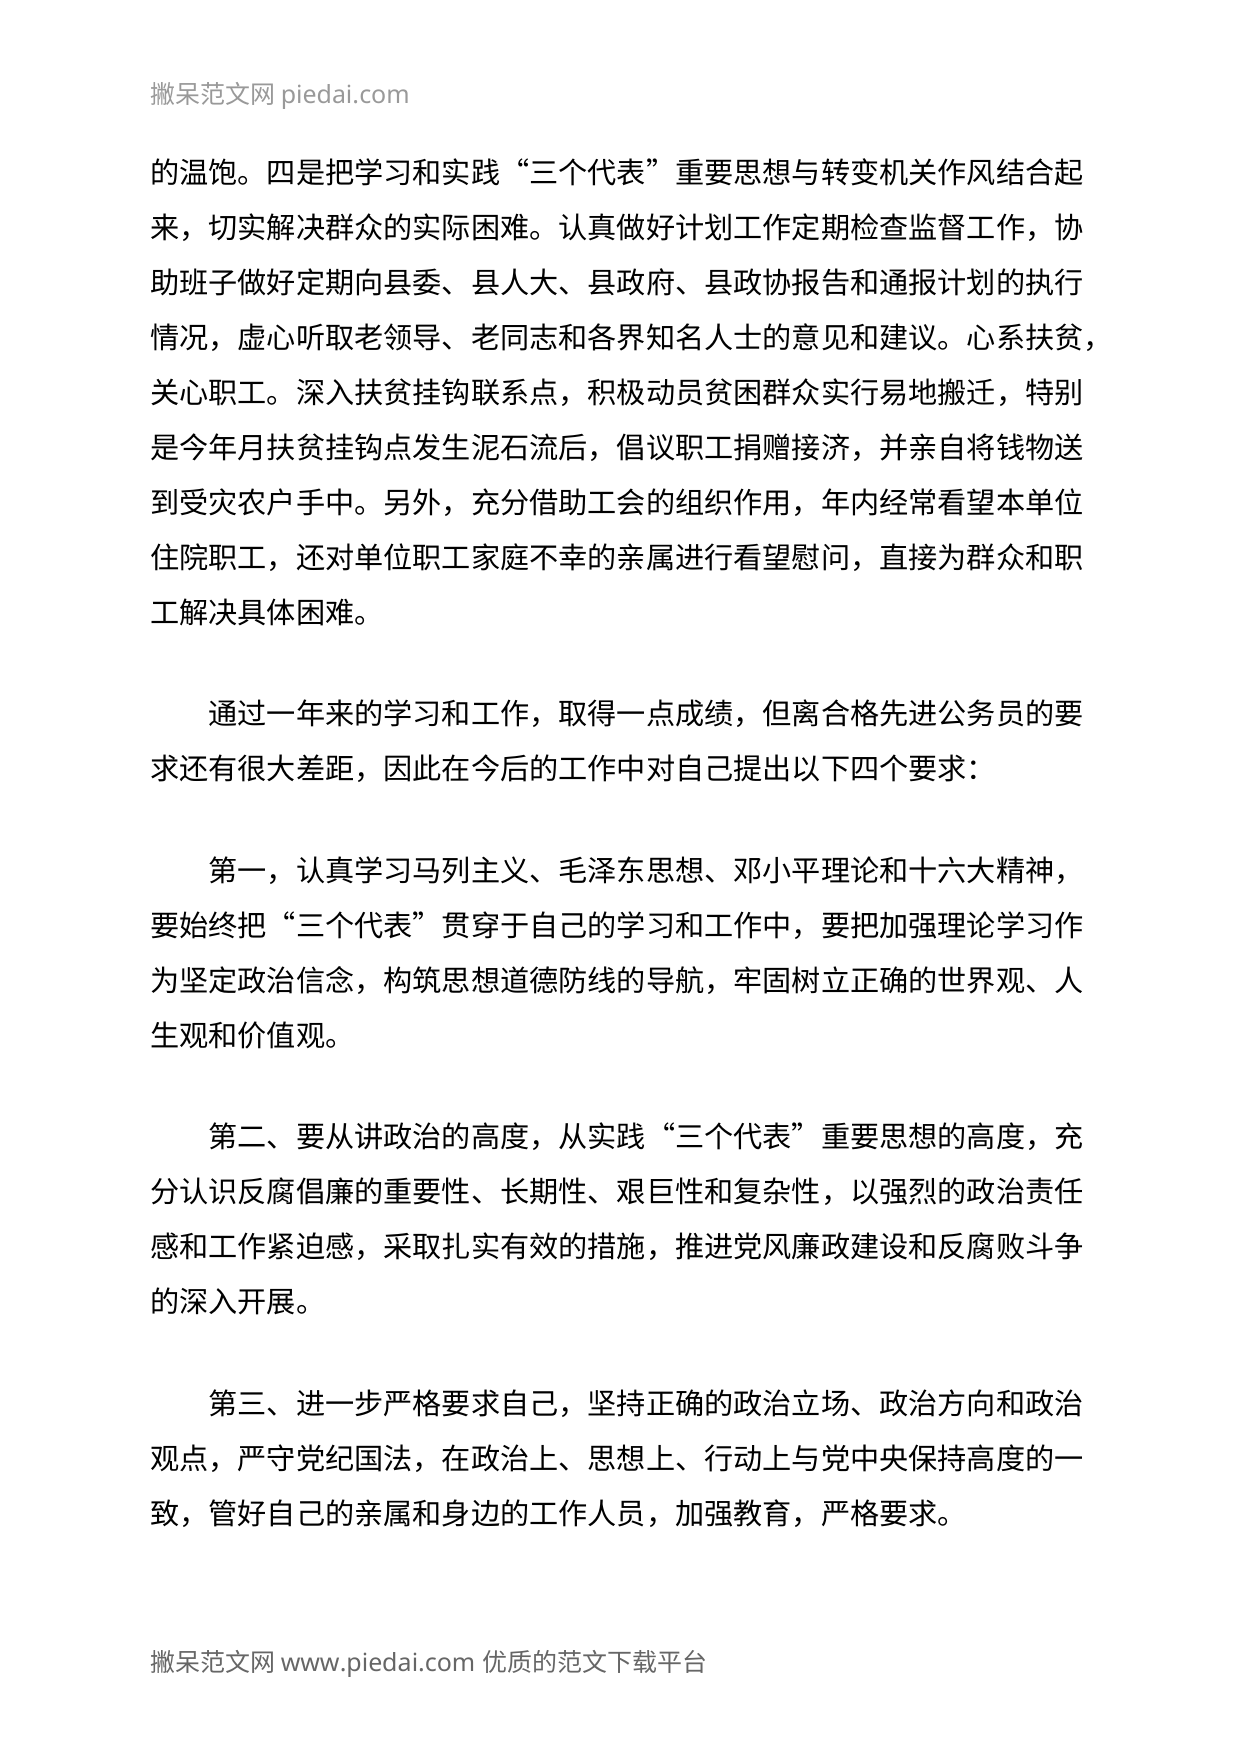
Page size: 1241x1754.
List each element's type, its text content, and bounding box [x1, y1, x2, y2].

text 第二、要从讲政治的高度，从实践“三个代表”重要思想的高度，充分认识反腐倡廉的重要性、长期性、艰巨性和复杂性，以强烈的政治责任感和工作紧迫感，采取扎实有效的措施，推进党风廉政建设和反腐败斗争的深入开展。 [150, 1114, 1090, 1321]
text 通过一年来的学习和工作，取得一点成绩，但离合格先进公务员的要求还有很大差距，因此在今后的工作中对自己提出以下四个要求： [150, 691, 1090, 788]
text 第一，认真学习马列主义、毛泽东思想、邓小平理论和十六大精神，要始终把“三个代表”贯穿于自己的学习和工作中，要把加强理论学习作为坚定政治信念，构筑思想道德防线的导航，牢固树立正确的世界观、人生观和价值观。 [150, 848, 1090, 1054]
text 第三、进一步严格要求自己，坚持正确的政治立场、政治方向和政治观点，严守党纪国法，在政治上、思想上、行动上与党中央保持高度的一致，管好自己的亲属和身边的工作人员，加强教育，严格要求。 [150, 1381, 1090, 1533]
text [150, 150, 1090, 631]
